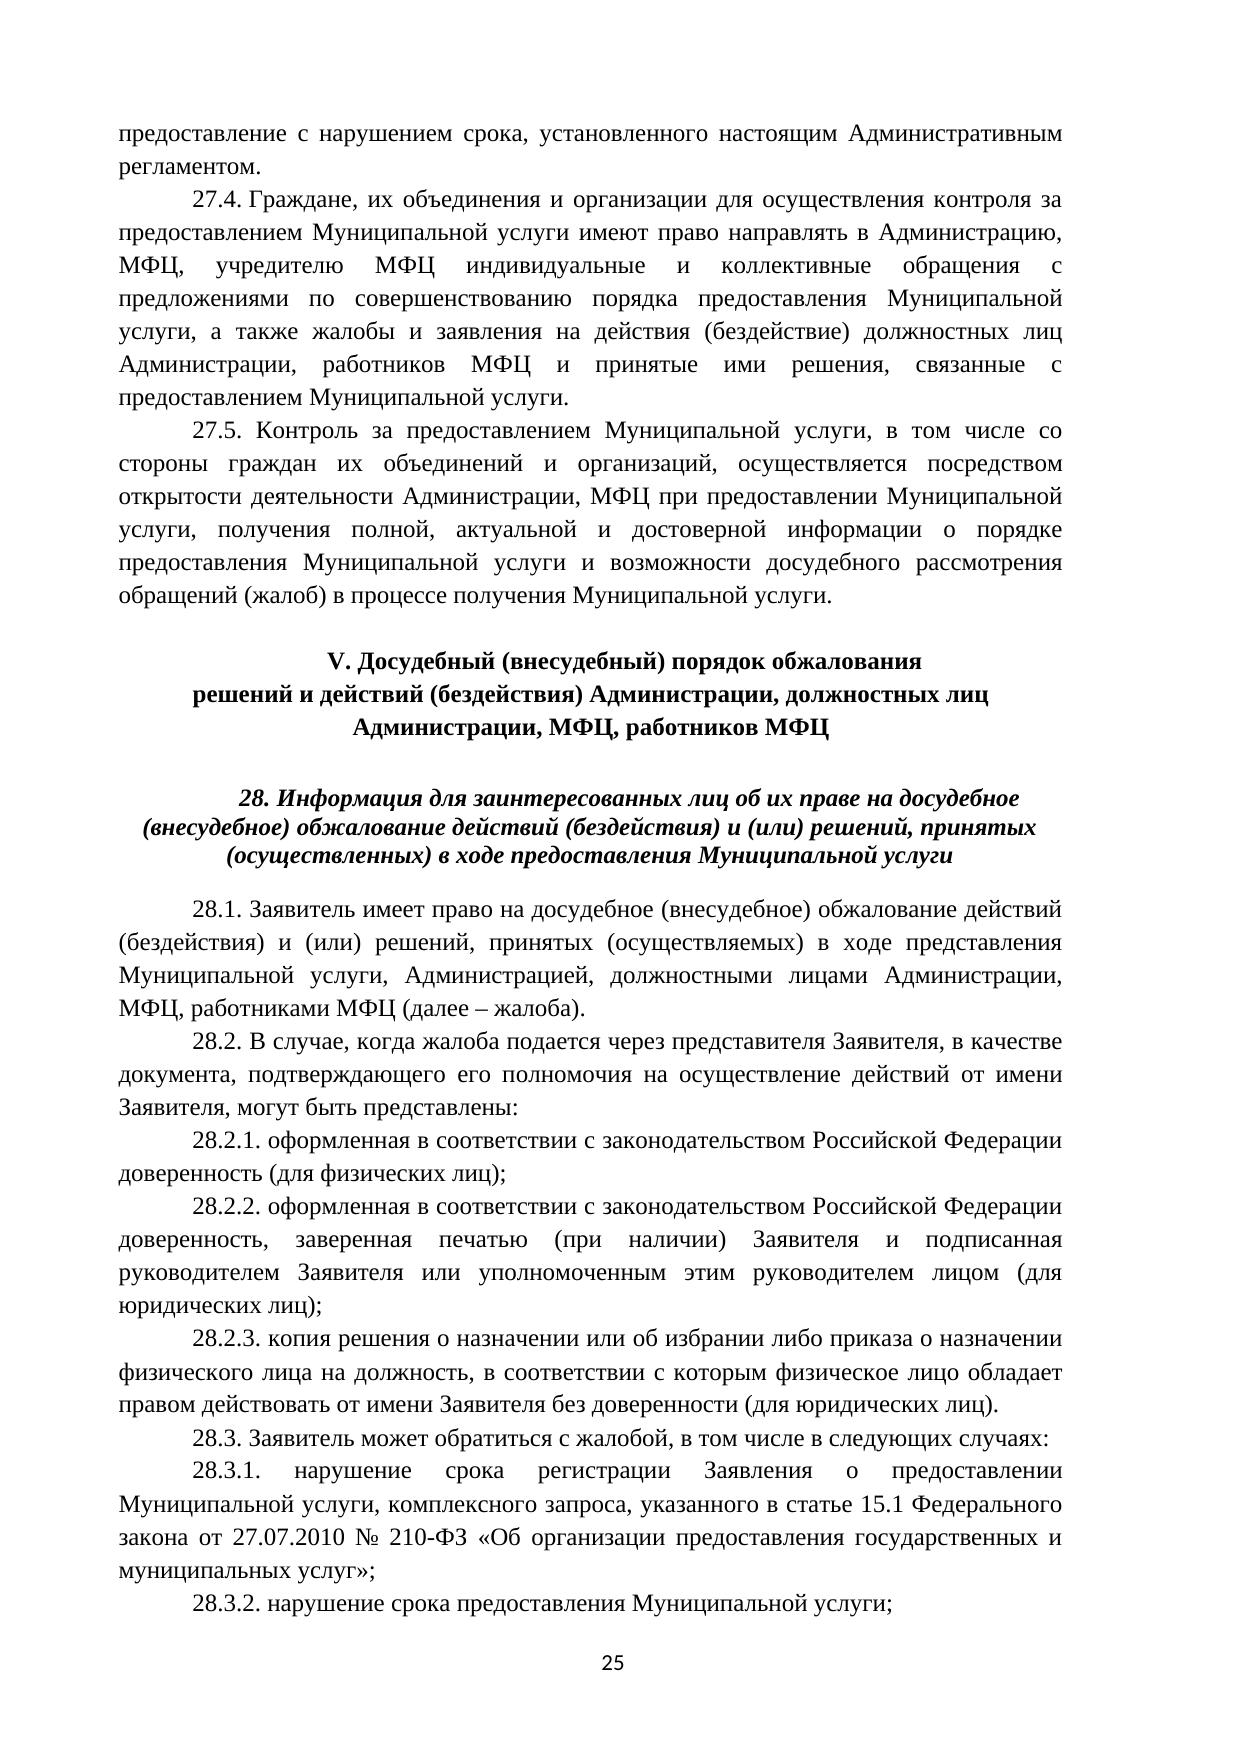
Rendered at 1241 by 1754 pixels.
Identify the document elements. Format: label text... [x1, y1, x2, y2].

text 28.3.1. нарушение срока регистрации Заявления о предоставлении Муниципальной услуги, комплексного запроса, указанного в статье 15.1 Федерального закона от 27.07.2010 № 210-ФЗ «Об организации предоставления государственных и муниципальных услуг»; [118, 1456, 1063, 1583]
text 28.1. Заявитель имеет право на досудебное (внесудебное) обжалование действий (бездействия) и (или) решений, принятых (осуществляемых) в ходе представления Муниципальной услуги, Администрацией, должностными лицами Администрации, МФЦ, работниками МФЦ (далее – жалоба). [118, 894, 1063, 1022]
text 28.2.2. оформленная в соответствии с законодательством Российской Федерации доверенность, заверенная печатью (при наличии) Заявителя и подписанная руководителем Заявителя или уполномоченным этим руководителем лицом (для юридических лиц); [118, 1191, 1063, 1319]
text 28.2.3. копия решения о назначении или об избрании либо приказа о назначении физического лица на должность, в соответствии с которым физическое лицо обладает правом действовать от имени Заявителя без доверенности (для юридических лиц). [118, 1323, 1063, 1418]
text 27.5. Контроль за предоставлением Муниципальной услуги, в том числе со стороны граждан их объединений и организаций, осуществляется посредством открытости деятельности Администрации, МФЦ при предоставлении Муниципальной услуги, получения полной, актуальной и достоверной информации о порядке предоставления Муниципальной услуги и возможности досудебного рассмотрения обращений (жалоб) в процессе получения Муниципальной услуги. [118, 415, 1063, 609]
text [118, 118, 1063, 180]
text 28.3. Заявитель может обратиться с жалобой, в том числе в следующих случаях: [118, 1423, 1063, 1451]
text 28.2.1. оформленная в соответствии с законодательством Российской Федерации доверенность (для физических лиц); [118, 1125, 1063, 1187]
text V. Досудебный (внесудебный) порядок обжалования решений и действий (бездействия) Администрации, должностных лиц Администрации, МФЦ, работников МФЦ [118, 646, 1063, 741]
text 27.4. Граждане, их объединения и организации для осуществления контроля за предоставлением Муниципальной услуги имеют право направлять в Администрацию, МФЦ, учредителю МФЦ индивидуальные и коллективные обращения с предложениями по совершенствованию порядка предоставления Муниципальной услуги, а также жалобы и заявления на действия (бездействие) должностных лиц Администрации, работников МФЦ и принятые ими решения, связанные с предоставлением Муниципальной услуги. [118, 184, 1063, 411]
text 28.2. В случае, когда жалоба подается через представителя Заявителя, в качестве документа, подтверждающего его полномочия на осуществление действий от имени Заявителя, могут быть представлены: [118, 1026, 1063, 1121]
text 28.3.2. нарушение срока предоставления Муниципальной услуги; [118, 1588, 1063, 1616]
text 28. Информация для заинтересованных лиц об их праве на досудебное (внесудебное) обжалование действий (бездействия) и (или) решений, принятых (осуществленных) в ходе предоставления Муниципальной услуги [118, 783, 1063, 869]
